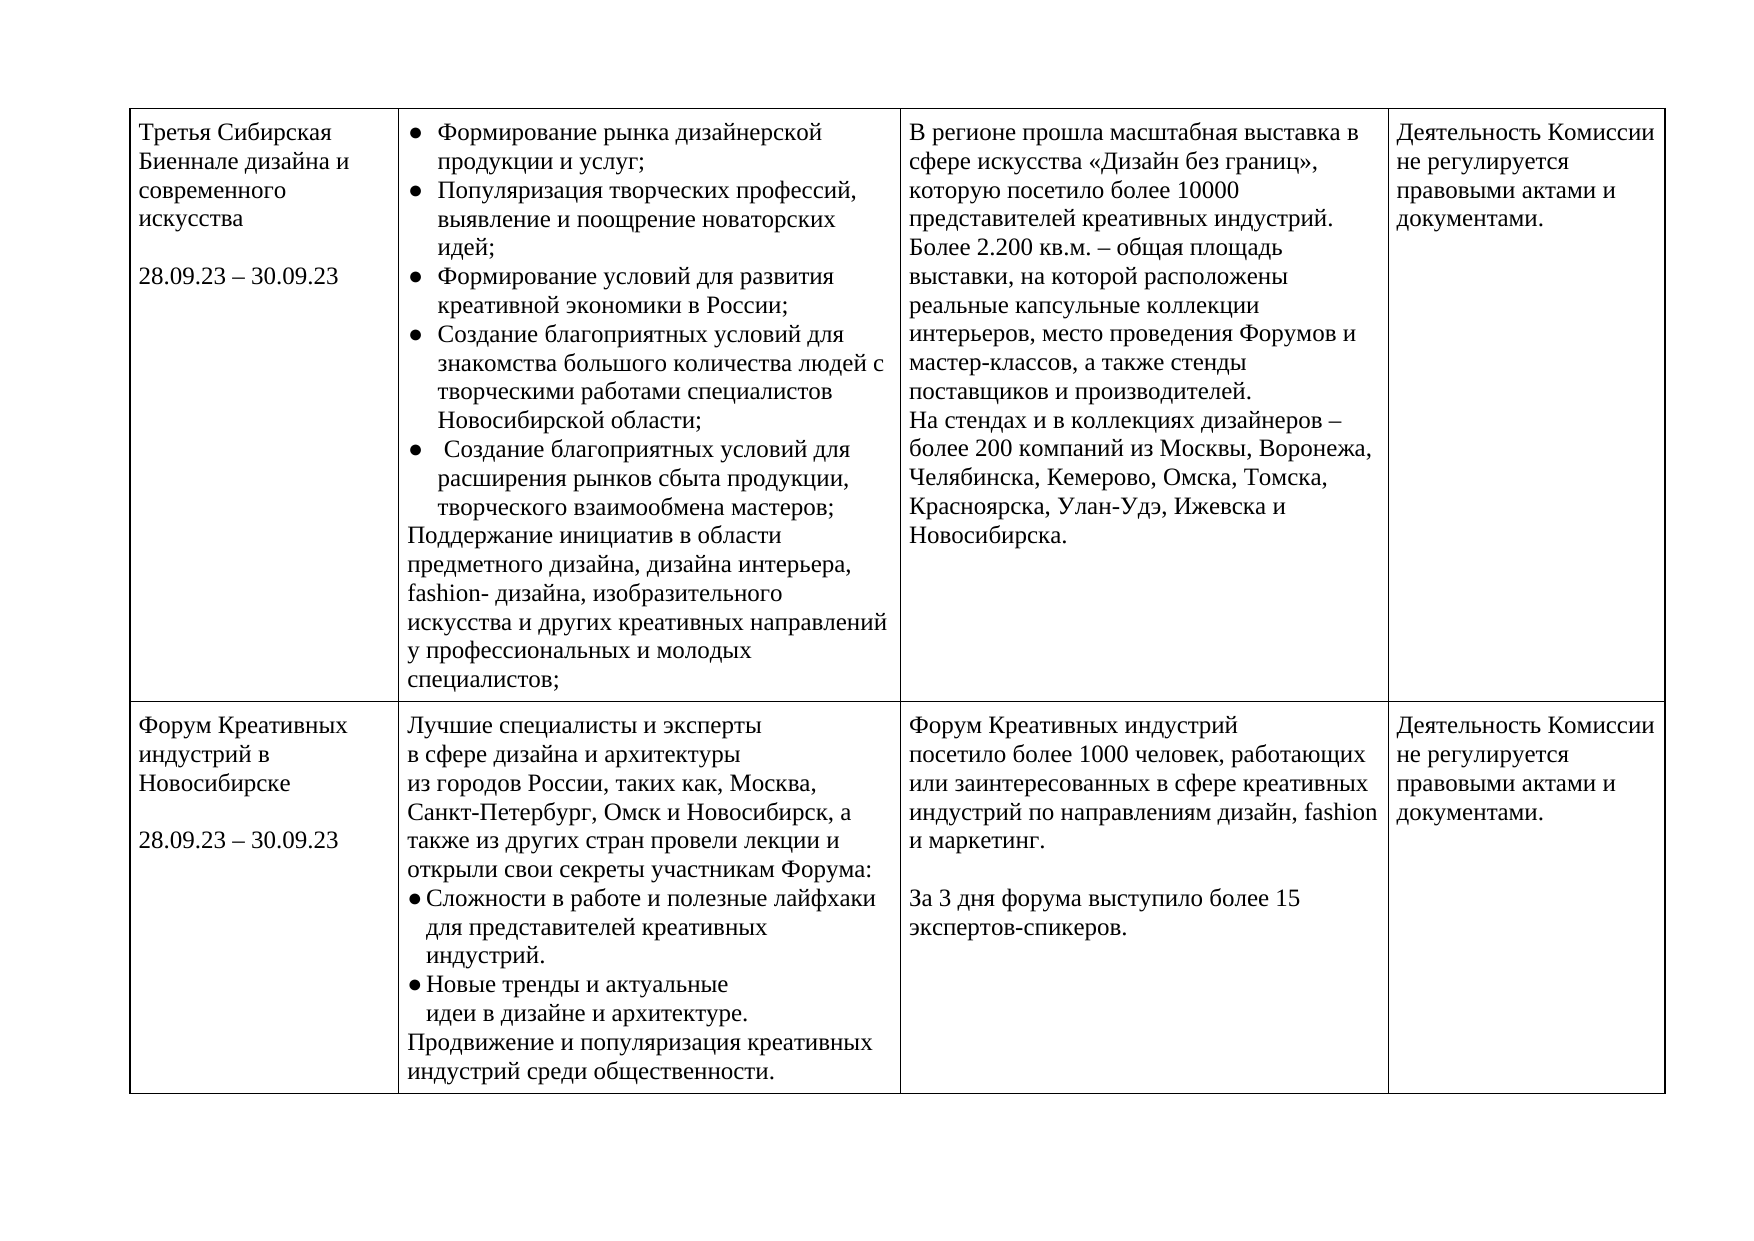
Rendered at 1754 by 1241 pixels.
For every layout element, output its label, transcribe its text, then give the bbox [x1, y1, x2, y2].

table_cell Форум Креативных индустрий посетило более 1000 человек, работающих или заинтересованных в сфере креативных индустрий по направлениям дизайн, fashion и маркетинг. За 3 дня форума выступило более 15 экспертов-спикеров. [901, 702, 1388, 1093]
table_cell Форум Креативных индустрий в Новосибирске 28.09.23 – 30.09.23 [131, 702, 398, 1093]
table_cell Лучшие специалисты и эксперты в сфере дизайна и архитектуры из городов России, таких как, Москва, Санкт-Петербург, Омск и Новосибирск, а также из других стран провели лекции и открыли свои секреты участникам Форума: Сложности в работе и полезные лайфхаки для представителей креативных индустрий. Новые тренды и актуальные идеи в дизайне и архитектуре. Продвижение и популяризация креативных индустрий среди общественности. [399, 702, 900, 1093]
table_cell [1389, 109, 1664, 701]
table_cell Третья Сибирская Биеннале дизайна и современного искусства 28.09.23 – 30.09.23 [131, 109, 398, 701]
table_cell Формирование рынка дизайнерской продукции и услуг; Популяризация творческих профессий, выявление и поощрение новаторских идей; Формирование условий для развития креативной экономики в России; Создание благоприятных условий для знакомства большого количества людей с творческими работами специалистов Новосибирской области; Создание благоприятных условий для расширения рынков сбыта продукции, творческого взаимообмена мастеров; Поддержание инициатив в области предметного дизайна, дизайна интерьера, fashion- дизайна, изобразительного искусства и других креативных направлений у профессиональных и молодых специалистов; [399, 109, 900, 701]
table_cell В регионе прошла масштабная выставка в сфере искусства «Дизайн без границ», которую посетило более 10000 представителей креативных индустрий. Более 2.200 кв.м. – общая площадь выставки, на которой расположены реальные капсульные коллекции интерьеров, место проведения Форумов и мастер-классов, а также стенды поставщиков и производителей. На стендах и в коллекциях дизайнеров – более 200 компаний из Москвы, Воронежа, Челябинска, Кемерово, Омска, Томска, Красноярска, Улан-Удэ, Ижевска и Новосибирска. [901, 109, 1388, 701]
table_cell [1389, 702, 1664, 1093]
